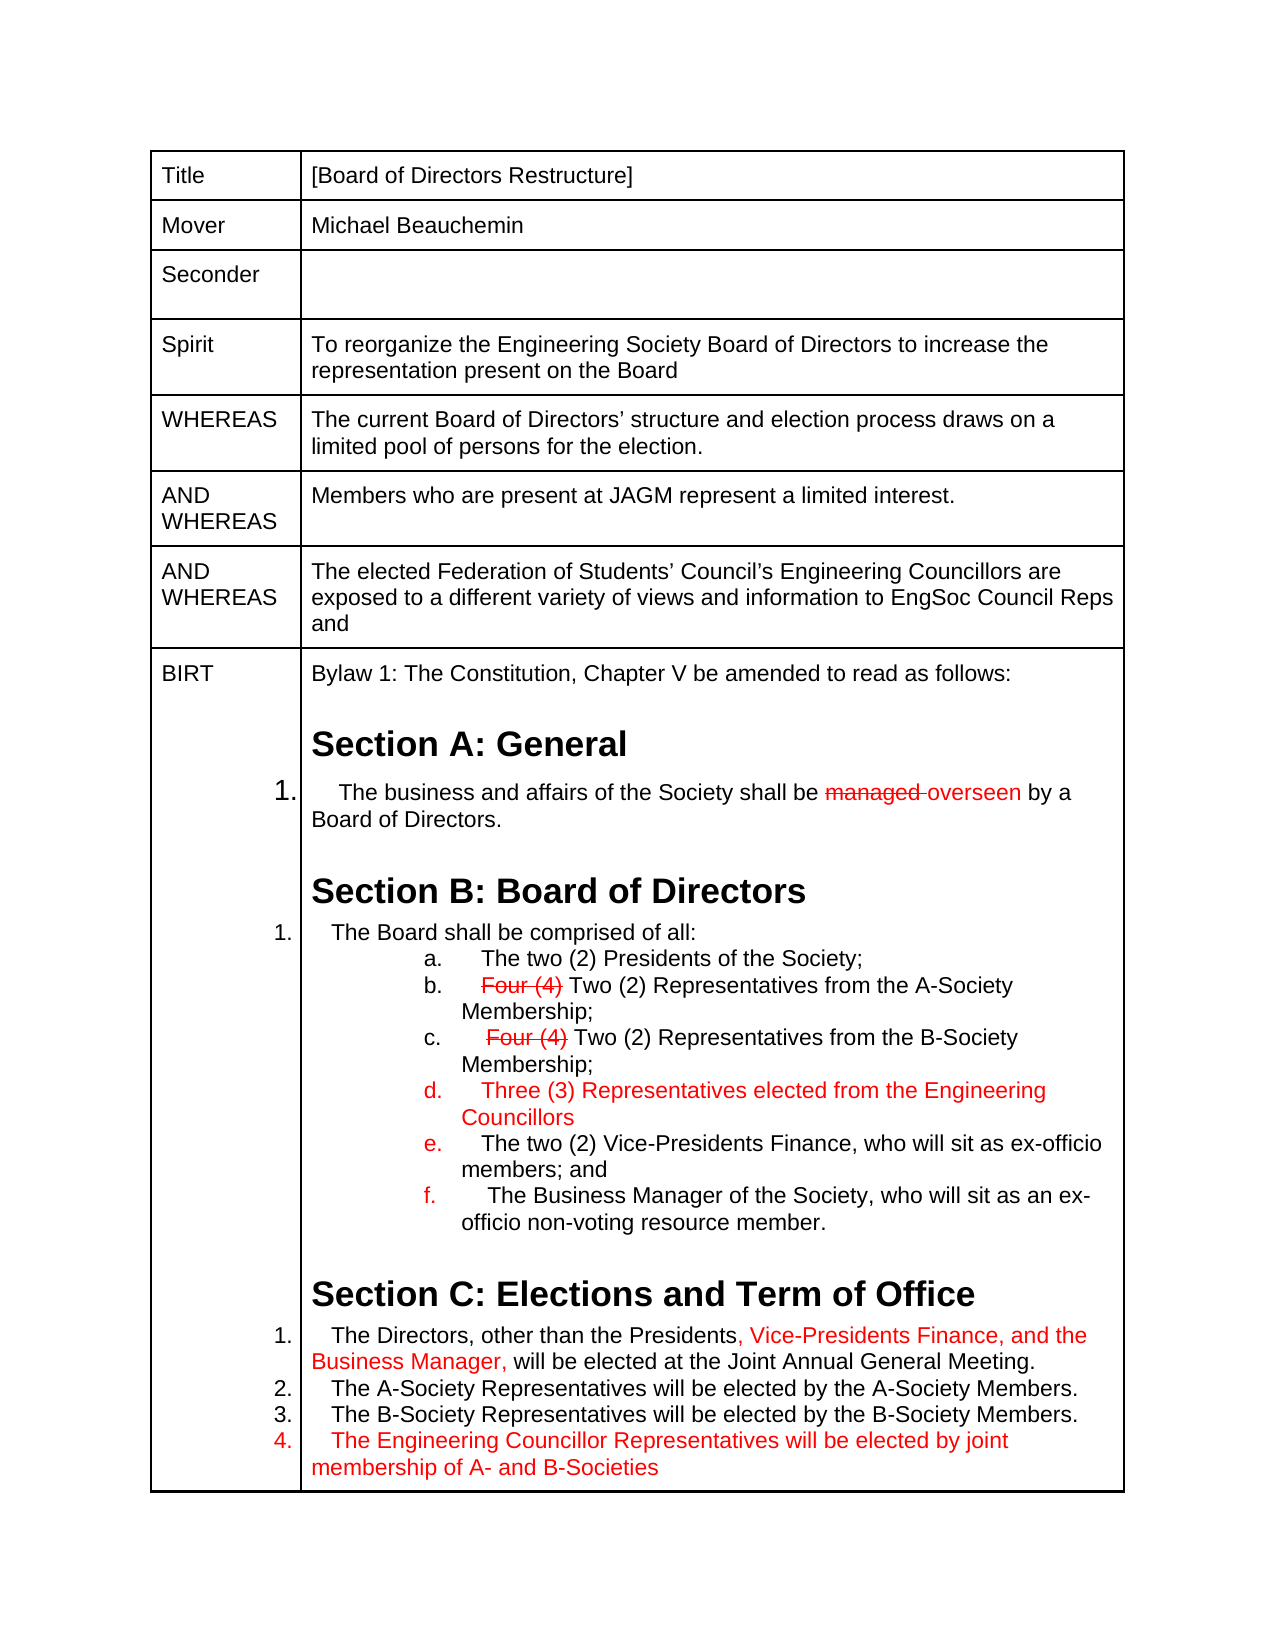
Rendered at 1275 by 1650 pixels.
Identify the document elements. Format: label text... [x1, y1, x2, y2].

table_cell The current Board of Directors’ structure and election process draws on a limited pool of persons for the election. [302, 396, 1123, 469]
table_cell To reorganize the Engineering Society Board of Directors to increase the representation present on the Board [302, 320, 1123, 394]
table_cell Michael Beauchemin [302, 201, 1123, 248]
table_cell Spirit [152, 320, 300, 394]
table_cell BIRT [152, 649, 300, 1490]
table_cell Seconder [152, 251, 300, 318]
table_cell AND WHEREAS [152, 472, 300, 545]
table_cell WHEREAS [152, 396, 300, 469]
table_cell Members who are present at JAGM represent a limited interest. [302, 472, 1123, 545]
table_cell AND WHEREAS [152, 547, 300, 647]
table_cell [302, 251, 1123, 318]
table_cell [302, 649, 1123, 1490]
table_header [Board of Directors Restructure] [302, 152, 1123, 199]
table_cell Mover [152, 201, 300, 248]
table_cell The elected Federation of Students’ Council’s Engineering Councillors are exposed to a different variety of views and information to EngSoc Council Reps and [302, 547, 1123, 647]
table_header Title [152, 152, 300, 199]
